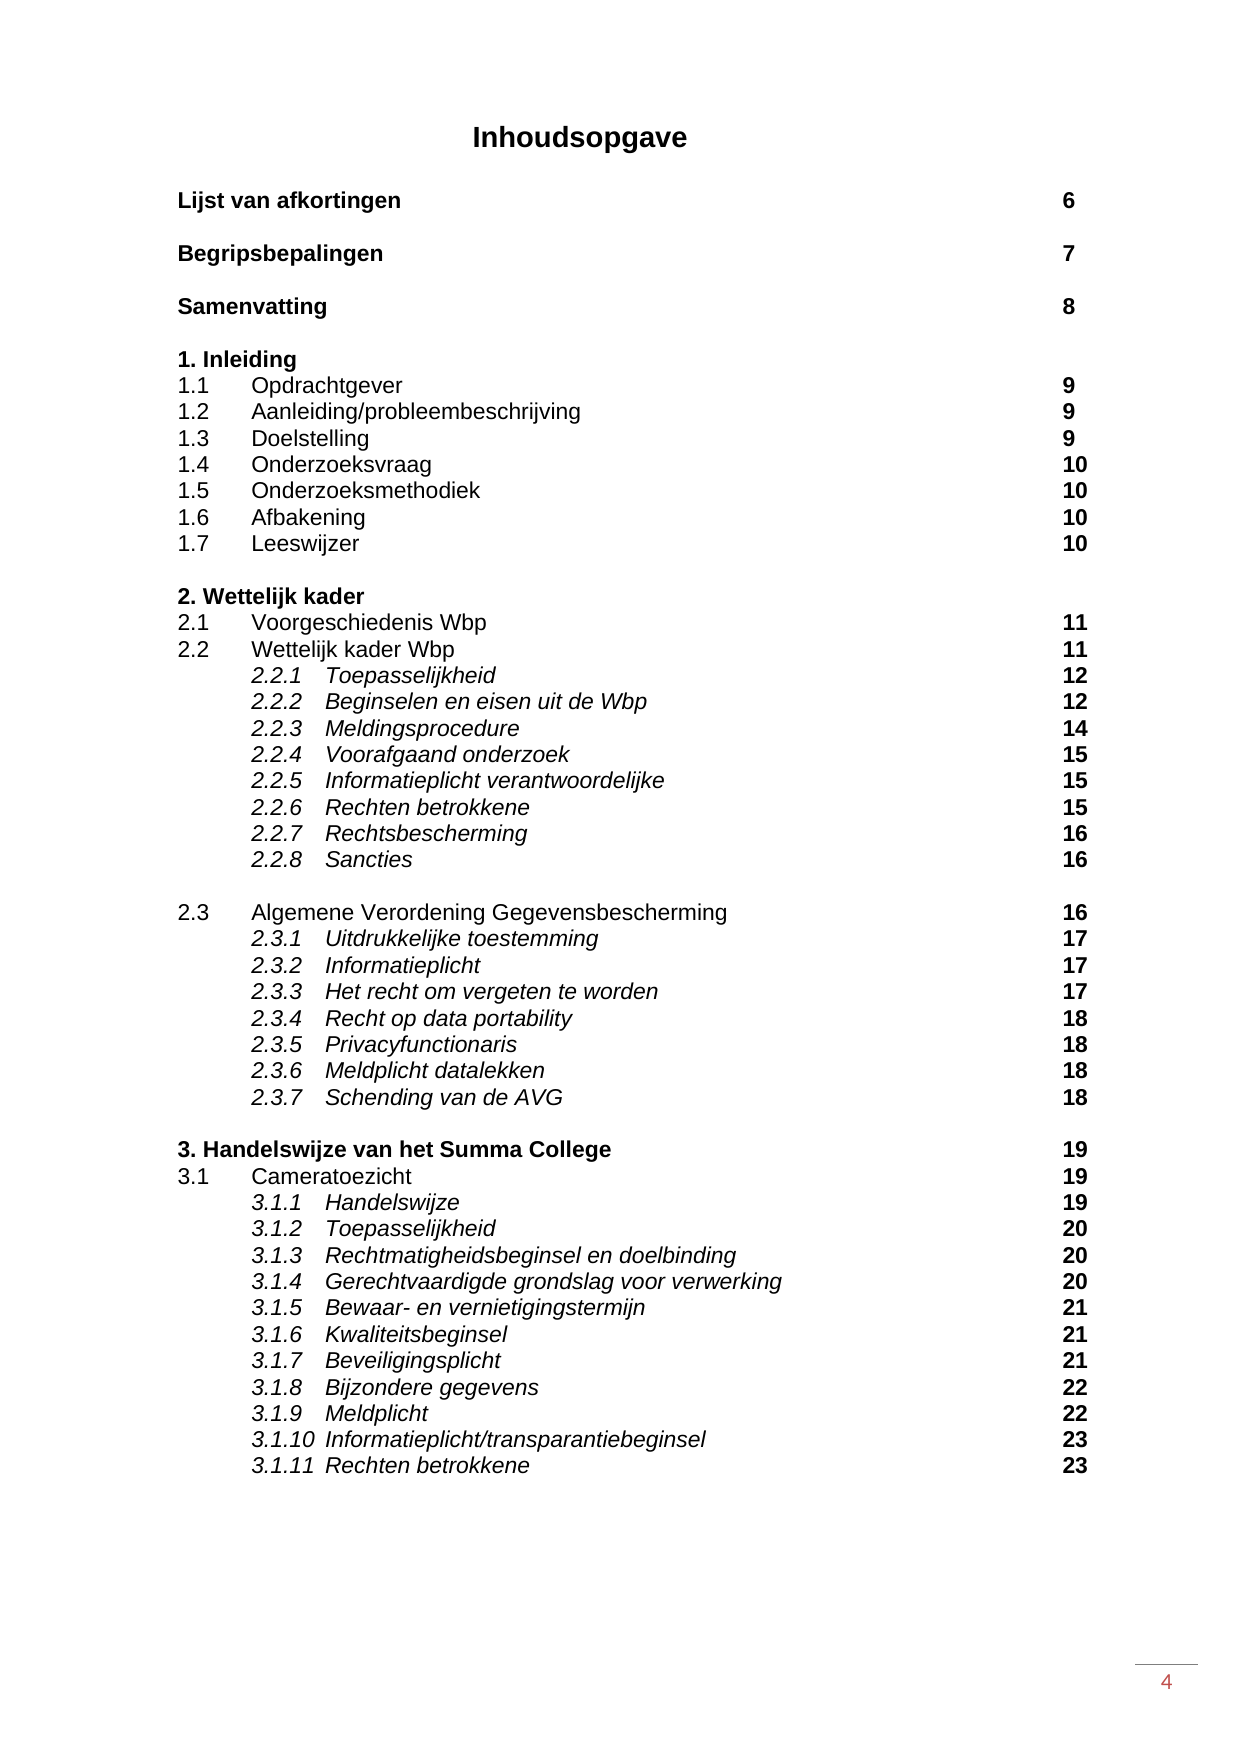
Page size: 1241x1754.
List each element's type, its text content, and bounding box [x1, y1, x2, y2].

text 3.1.10 Informatieplicht/transparantiebeginsel 23 [177, 1426, 1092, 1452]
text 1.3 Doelstelling 9 1.4 Onderzoeksvraag 10 1.5 Onderzoeksmethodiek 10 1.6 Afbakening 10 1.7 Leeswijzer 10 2. Wettelijk kader 2.1 Voorgeschiedenis Wbp 11 2.2 Wettelijk kader Wbp 11 2.2.1 Toepasselijkheid 12 2.2.2 Beginselen en eisen uit de Wbp 12 [177, 425, 1092, 714]
text 2.3 Algemene Verordening Gegevensbescherming 16 2.3.1 Uitdrukkelijke toestemming 17 2.3.2 Informatieplicht 17 2.3.3 Het recht om vergeten te worden 17 2.3.4 Recht op data portability 18 [177, 873, 1092, 1031]
text Begripsbepalingen 7 [177, 240, 1092, 267]
text 2.2.3 Meldingsprocedure 14 [177, 714, 1092, 741]
text 3.1.11 Rechten betrokkene 23 [177, 1452, 1092, 1479]
text 3.1.9 Meldplicht 22 [177, 1400, 1092, 1426]
text Lijst van afkortingen 6 [177, 154, 1092, 214]
text 3.1.3 Rechtmatigheidsbeginsel en doelbinding 20 [177, 1242, 1092, 1268]
text 3.1.5 Bewaar- en vernietigingstermijn 21 [177, 1294, 1092, 1321]
text 2.2.4 Voorafgaand onderzoek 15 2.2.5 Informatieplicht verantwoordelijke 15 2.2.6 Rechten betrokkene 15 2.2.7 Rechtsbescherming 16 2.2.8 Sancties 16 [177, 741, 1092, 873]
text 3.1.6 Kwaliteitsbeginsel 21 [177, 1321, 1092, 1347]
text Inhoudsopgave [398, 120, 1092, 154]
text 3.1.2 Toepasselijkheid 20 [177, 1215, 1092, 1242]
text Samenvatting 8 1. Inleiding 1.1 Opdrachtgever 9 1.2 Aanleiding/probleembeschrijving 9 [177, 267, 1092, 425]
text 2.3.5 Privacyfunctionaris 18 2.3.6 Meldplicht datalekken 18 2.3.7 Schending van de AVG 18 3. Handelswijze van het Summa College 19 3.1 Cameratoezicht 19 [177, 1031, 1092, 1189]
text 3.1.1 Handelswijze 19 [177, 1189, 1092, 1215]
text 3.1.7 Beveiligingsplicht 21 [177, 1347, 1092, 1373]
text 3.1.8 Bijzondere gegevens 22 [177, 1373, 1092, 1400]
text 3.1.4 Gerechtvaardigde grondslag voor verwerking 20 [177, 1268, 1092, 1294]
